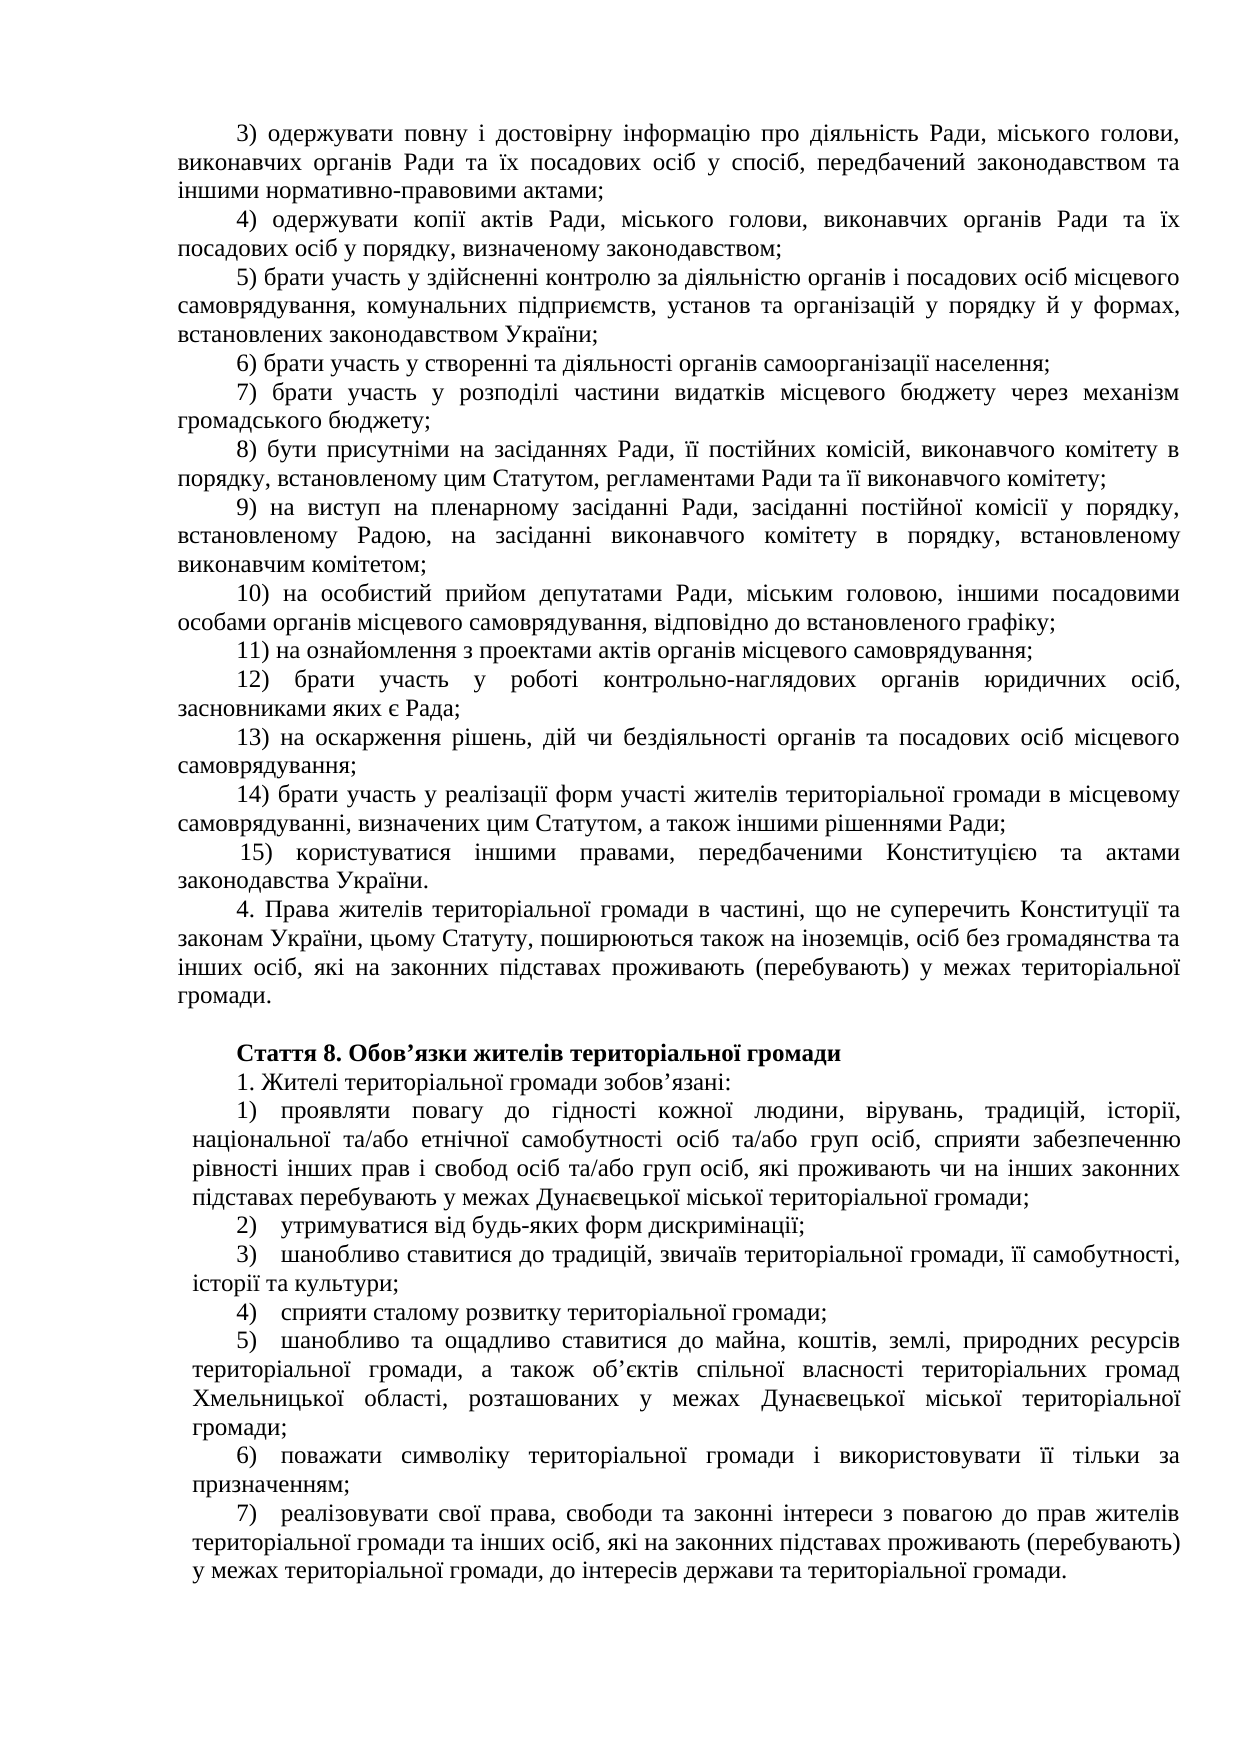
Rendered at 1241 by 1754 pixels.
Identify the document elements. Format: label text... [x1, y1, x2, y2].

list шанобливо та ощадливо ставитися до майна, коштів, землі, природних ресурсів територіальної громади, а також об’єктів спільної власності територіальних громад Хмельницької області, розташованих у межах Дунаєвецької міської територіальної громади; [192, 1326, 1181, 1441]
text 10) на особистий прийом депутатами Ради, міським головою, іншими посадовими особами органів місцевого самоврядування, відповідно до встановленого графіку; [177, 578, 1181, 636]
list проявляти повагу до гідності кожної людини, вірувань, традицій, історії, національної та/або етнічної самобутності осіб та/або груп осіб, сприяти забезпеченню рівності інших прав і свобод осіб та/або груп осіб, які проживають чи на інших законних підставах перебувають у межах Дунаєвецької міської територіальної громади; [192, 1096, 1181, 1211]
list шанобливо ставитися до традицій, звичаїв територіальної громади, її самобутності, історії та культури; [192, 1239, 1181, 1297]
text 8) бути присутніми на засіданнях Ради, її постійних комісій, виконавчого комітету в порядку, встановленому цим Статутом, регламентами Ради та її виконавчого комітету; [177, 434, 1181, 492]
text 14) брати участь у реалізації форм участі жителів територіальної громади в місцевому самоврядуванні, визначених цим Статутом, а також іншими рішеннями Ради; [177, 779, 1181, 837]
text 12) брати участь у роботі контрольно-наглядових органів юридичних осіб, засновниками яких є Рада; [177, 664, 1181, 722]
text 1. Жителі територіальної громади зобов’язані: [177, 1067, 1181, 1096]
list реалізовувати свої права, свободи та законні інтереси з повагою до прав жителів територіальної громади та інших осіб, які на законних підставах проживають (перебувають) у межах територіальної громади, до інтересів держави та територіальної громади. [192, 1498, 1181, 1584]
text 13) на оскарження рішень, дій чи бездіяльності органів та посадових осіб місцевого самоврядування; [177, 722, 1181, 779]
text 4) одержувати копії актів Ради, міського голови, виконавчих органів Ради та їх посадових осіб у порядку, визначеному законодавством; [177, 204, 1181, 262]
text 6) брати участь у створенні та діяльності органів самоорганізації населення; [177, 348, 1181, 377]
text 11) на ознайомлення з проектами актів органів місцевого самоврядування; [177, 636, 1181, 664]
text 5) брати участь у здійсненні контролю за діяльністю органів і посадових осіб місцевого самоврядування, комунальних підприємств, установ та організацій у порядку й у формах, встановлених законодавством України; [177, 262, 1181, 348]
list утримуватися від будь-яких форм дискримінації; [192, 1211, 1181, 1239]
text Стаття 8. Обов’язки жителів територіальної громади [177, 1038, 1181, 1067]
text 7) брати участь у розподілі частини видатків місцевого бюджету через механізм громадського бюджету; [177, 377, 1181, 434]
text 15) користуватися іншими правами, передбаченими Конституцією та актами законодавства України. [177, 837, 1181, 894]
list поважати символіку територіальної громади і використовувати її тільки за призначенням; [192, 1441, 1181, 1498]
text 9) на виступ на пленарному засіданні Ради, засіданні постійної комісії у порядку, встановленому Радою, на засіданні виконавчого комітету в порядку, встановленому виконавчим комітетом; [177, 492, 1181, 578]
text 4. Права жителів територіальної громади в частині, що не суперечить Конституції та законам України, цьому Статуту, поширюються також на іноземців, осіб без громадянства та інших осіб, які на законних підставах проживають (перебувають) у межах територіальної громади. [177, 894, 1181, 1009]
text 3) одержувати повну і достовірну інформацію про діяльність Ради, міського голови, виконавчих органів Ради та їх посадових осіб у спосіб, передбачений законодавством та іншими нормативно-правовими актами; [177, 118, 1181, 204]
list сприяти сталому розвитку територіальної громади; [192, 1297, 1181, 1326]
